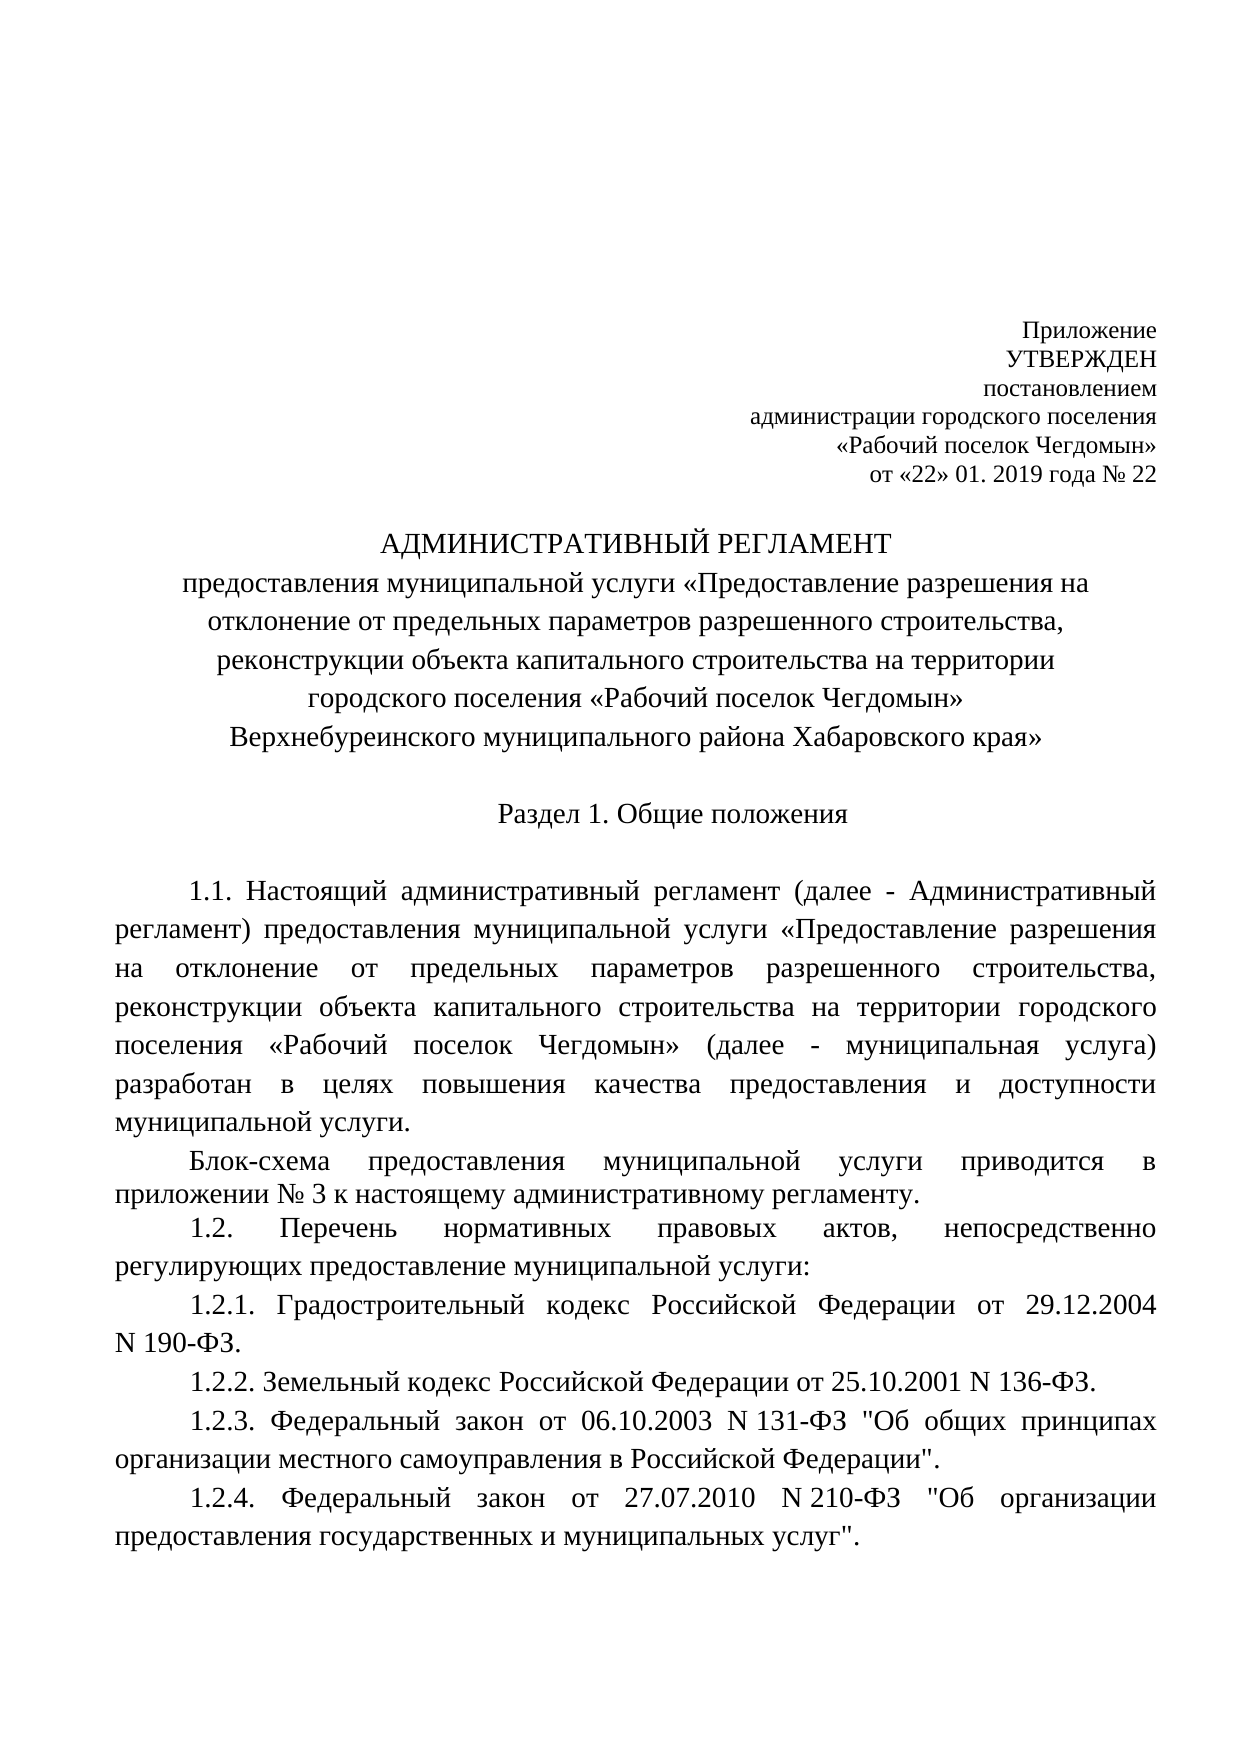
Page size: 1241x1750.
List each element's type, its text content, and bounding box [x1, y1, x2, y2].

text администрации городского поселения [114, 401, 1157, 430]
text постановлением [114, 373, 1157, 401]
text Раздел 1. Общие положения [114, 796, 1157, 829]
text УТВЕРЖДЕН [114, 344, 1157, 373]
text от «22» 01. 2019 года № 22 [114, 459, 1157, 488]
text 1.2.2. Земельный кодекс Российской Федерации от 25.10.2001 N 136-ФЗ. [114, 1364, 1157, 1398]
text городского поселения «Рабочий поселок Чегдомын» [114, 680, 1157, 714]
text Верхнебуреинского муниципального района Хабаровского края» [114, 719, 1157, 752]
text Приложение [114, 315, 1157, 344]
text 1.1. Настоящий административный регламент (далее - Административный регламент) предоставления муниципальной услуги «Предоставление разрешения на отклонение от предельных параметров разрешенного строительства, реконструкции объекта капитального строительства на территории городского поселения «Рабочий поселок Чегдомын» (далее - муниципальная услуга) разработан в целях повышения качества предоставления и доступности муниципальной услуги. [114, 873, 1157, 1138]
text «Рабочий поселок Чегдомын» [114, 430, 1157, 459]
text 1.2.4. Федеральный закон от 27.07.2010 N 210-ФЗ "Об организации предоставления государственных и муниципальных услуг". [114, 1480, 1157, 1552]
text 1.2. Перечень нормативных правовых актов, непосредственно регулирующих предоставление муниципальной услуги: [114, 1210, 1157, 1282]
text Блок-схема предоставления муниципальной услуги приводится в приложении № 3 к настоящему административному регламенту. [114, 1143, 1157, 1210]
text АДМИНИСТРАТИВНЫЙ РЕГЛАМЕНТ [114, 526, 1157, 560]
text предоставления муниципальной услуги «Предоставление разрешения на отклонение от предельных параметров разрешенного строительства, реконструкции объекта капитального строительства на территории [114, 565, 1157, 675]
text 1.2.3. Федеральный закон от 06.10.2003 N 131-ФЗ "Об общих принципах организации местного самоуправления в Российской Федерации". [114, 1403, 1157, 1475]
text 1.2.1. Градостроительный кодекс Российской Федерации от 29.12.2004 N 190-ФЗ. [114, 1287, 1157, 1359]
